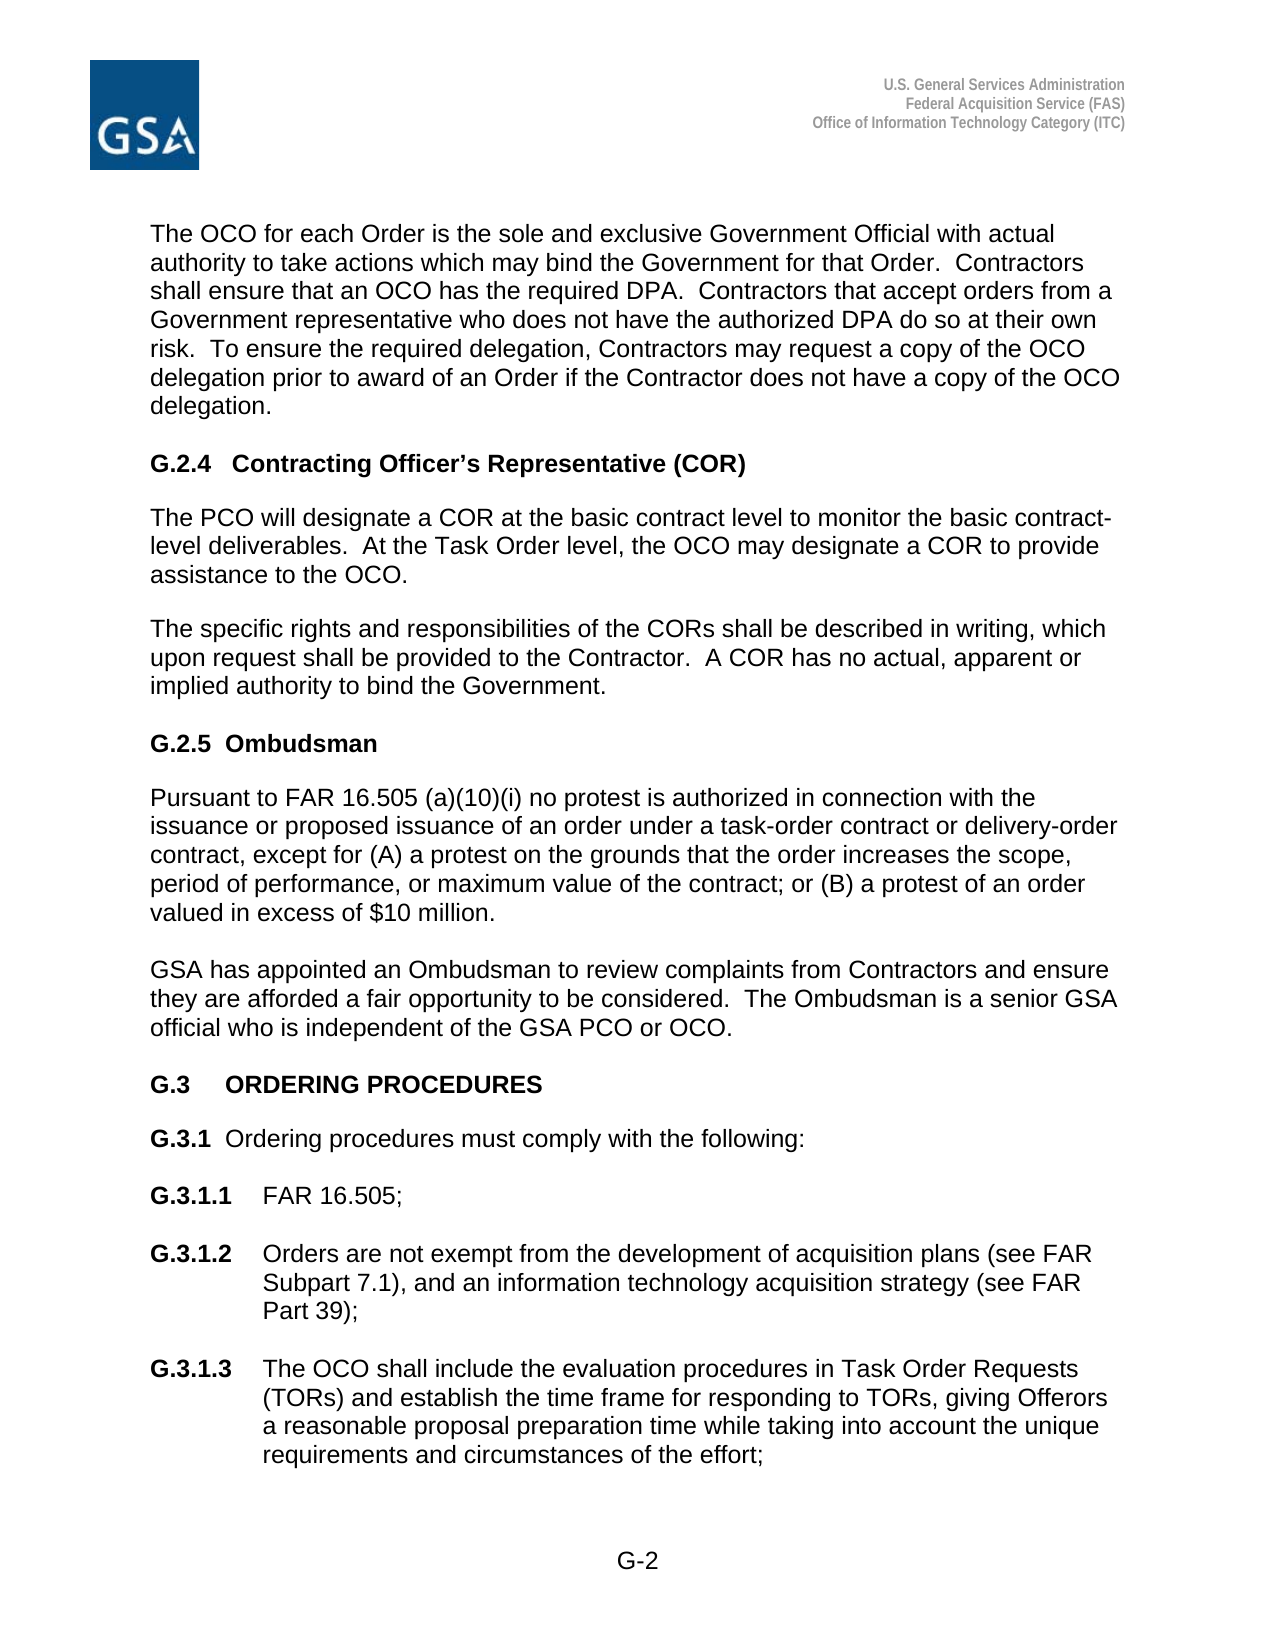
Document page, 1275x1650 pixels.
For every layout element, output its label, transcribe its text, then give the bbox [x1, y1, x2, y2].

text G.3.1.1 FAR 16.505; [150, 1181, 1125, 1210]
text The OCO for each Order is the sole and exclusive Government Official with actual authority to take actions which may bind the Government for that Order. Contractors shall ensure that an OCO has the required DPA. Contractors that accept orders from a Government representative who does not have the authorized DPA do so at their own risk. To ensure the required delegation, Contractors may request a copy of the OCO delegation prior to award of an Order if the Contractor does not have a copy of the OCO delegation. [150, 219, 1125, 420]
text Pursuant to FAR 16.505 (a)(10)(i) no protest is authorized in connection with the issuance or proposed issuance of an order under a task-order contract or delivery-order contract, except for (A) a protest on the grounds that the order increases the scope, period of performance, or maximum value of the contract; or (B) a protest of an order valued in excess of $10 million. [150, 782, 1125, 926]
subtitle G.3 ORDERING PROCEDURES [150, 1070, 1125, 1099]
text GSA has appointed an Ombudsman to review complaints from Contractors and ensure they are afforded a fair opportunity to be considered. The Ombudsman is a senior GSA official who is independent of the GSA PCO or OCO. [150, 955, 1125, 1041]
text G.3.1.3 The OCO shall include the evaluation procedures in Task Order Requests (TORs) and establish the time frame for responding to TORs, giving Offerors a reasonable proposal preparation time while taking into account the unique requirements and circumstances of the effort; [150, 1354, 1125, 1469]
subtitle G.2.5 Ombudsman [150, 729, 1125, 757]
subtitle G.2.4 Contracting Officer’s Representative (COR) [150, 449, 1125, 477]
text G.3.1 Ordering procedures must comply with the following: [150, 1124, 1125, 1152]
text The PCO will designate a COR at the basic contract level to monitor the basic contract-level deliverables. At the Task Order level, the OCO may designate a COR to provide assistance to the OCO. [150, 502, 1125, 589]
text The specific rights and responsibilities of the CORs shall be described in writing, which upon request shall be provided to the Contractor. A COR has no actual, apparent or implied authority to bind the Government. [150, 614, 1125, 700]
text G.3.1.2 Orders are not exempt from the development of acquisition plans (see FAR Subpart 7.1), and an information technology acquisition strategy (see FAR Part 39); [150, 1239, 1125, 1325]
picture [90, 60, 200, 170]
